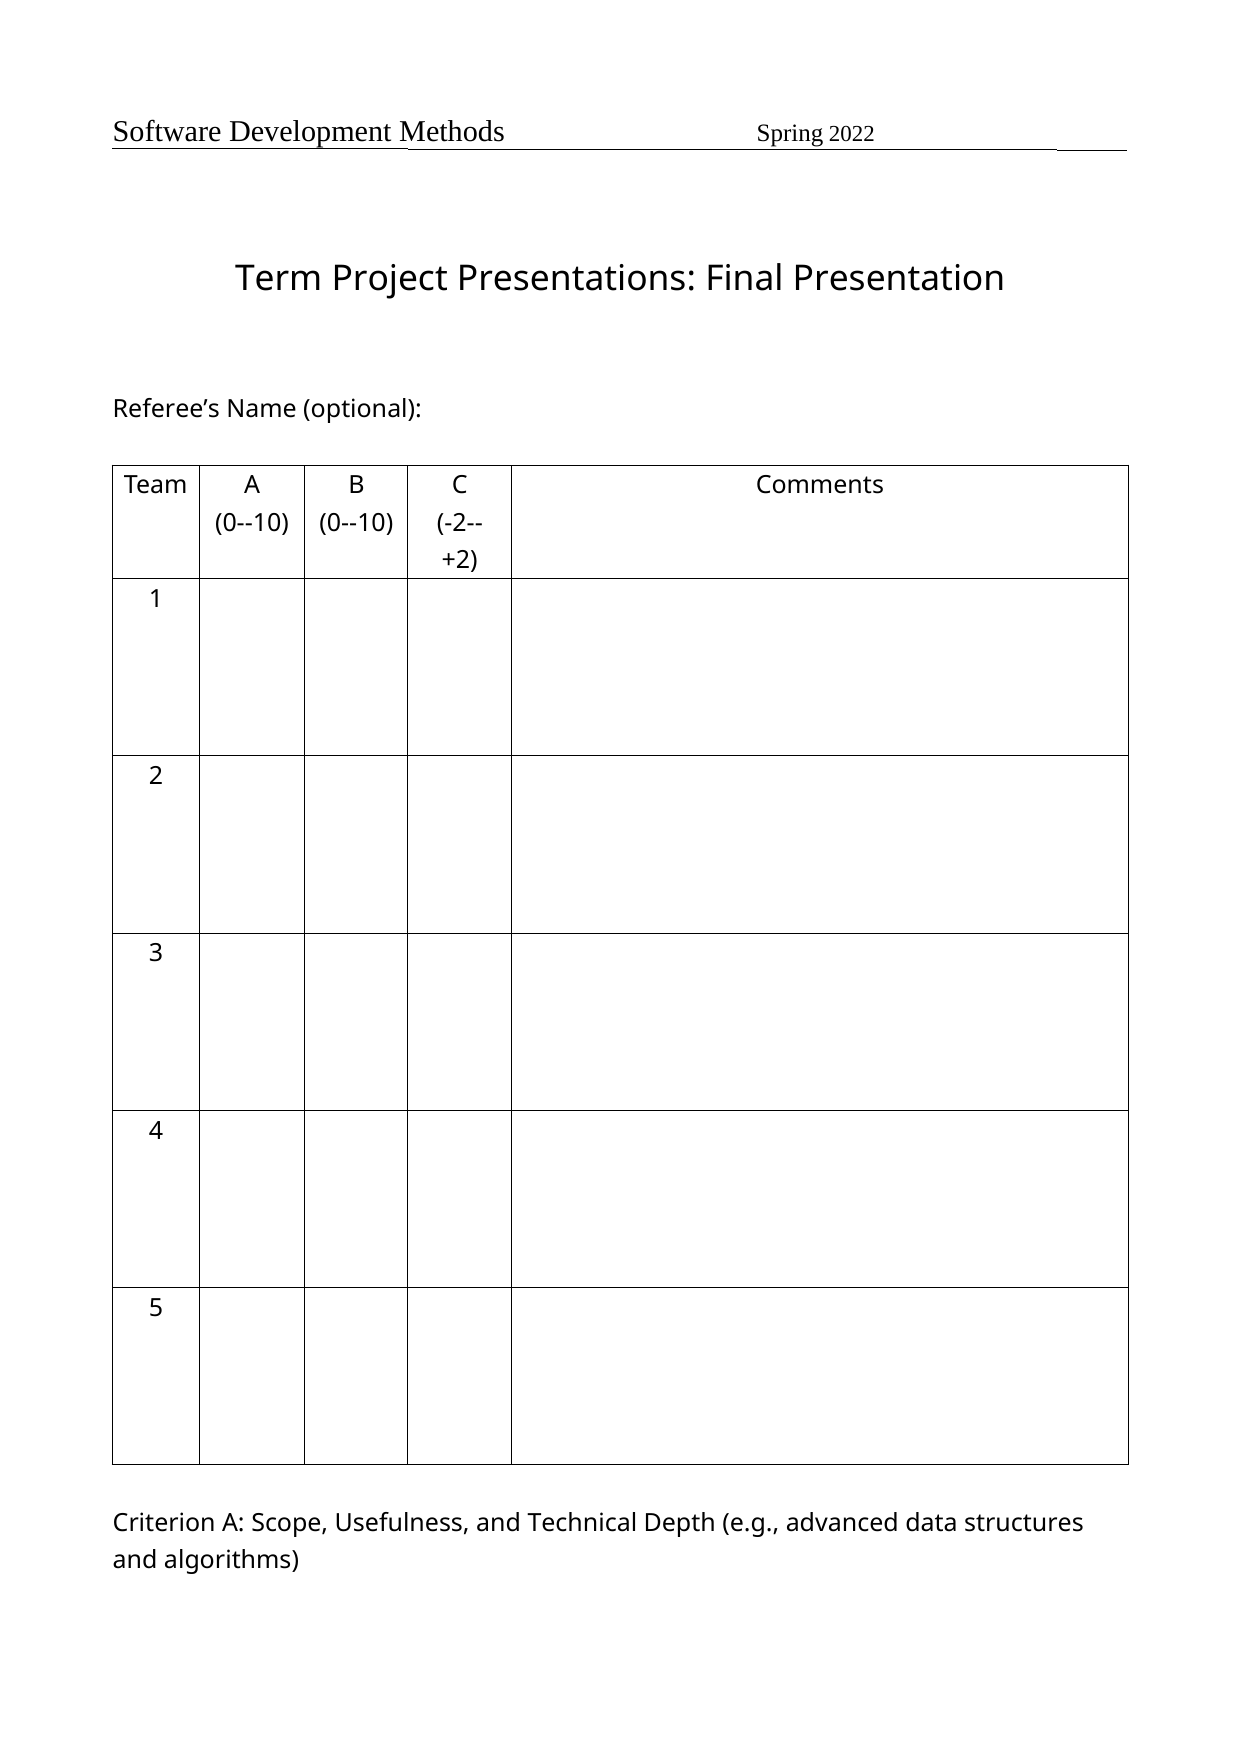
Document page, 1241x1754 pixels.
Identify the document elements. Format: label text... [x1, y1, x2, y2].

table_header C (-2--+2) [408, 466, 511, 578]
table_cell [200, 756, 304, 932]
text Criterion A: Scope, Usefulness, and Technical Depth (e.g., advanced data structures and algorithms) [112, 1502, 1128, 1577]
table_cell [512, 1288, 1128, 1464]
table_cell 5 [113, 1288, 199, 1464]
table_cell 2 [113, 756, 199, 932]
table_cell [200, 934, 304, 1109]
table_cell [408, 934, 511, 1109]
table_header A (0--10) [200, 466, 304, 578]
table_header Team [113, 466, 199, 578]
table_cell [512, 1111, 1128, 1287]
table_cell [305, 756, 407, 932]
table_cell [408, 1288, 511, 1464]
table_cell [408, 579, 511, 755]
table_cell [408, 756, 511, 932]
table_cell [512, 756, 1128, 932]
table_header B (0--10) [305, 466, 407, 578]
table_cell [408, 1111, 511, 1287]
text Term Project Presentations: Final Presentation [112, 239, 1128, 314]
table_cell [200, 1111, 304, 1287]
table_cell 3 [113, 934, 199, 1109]
table_cell [305, 934, 407, 1109]
table_cell [512, 579, 1128, 755]
table_cell 4 [113, 1111, 199, 1287]
table_cell [200, 579, 304, 755]
text Referee’s Name (optional): [112, 389, 1128, 427]
table_cell [305, 1288, 407, 1464]
table_cell [200, 1288, 304, 1464]
table_cell [305, 1111, 407, 1287]
table_cell [305, 579, 407, 755]
table_cell 1 [113, 579, 199, 755]
table_cell [512, 934, 1128, 1109]
table_header Comments [512, 466, 1128, 578]
